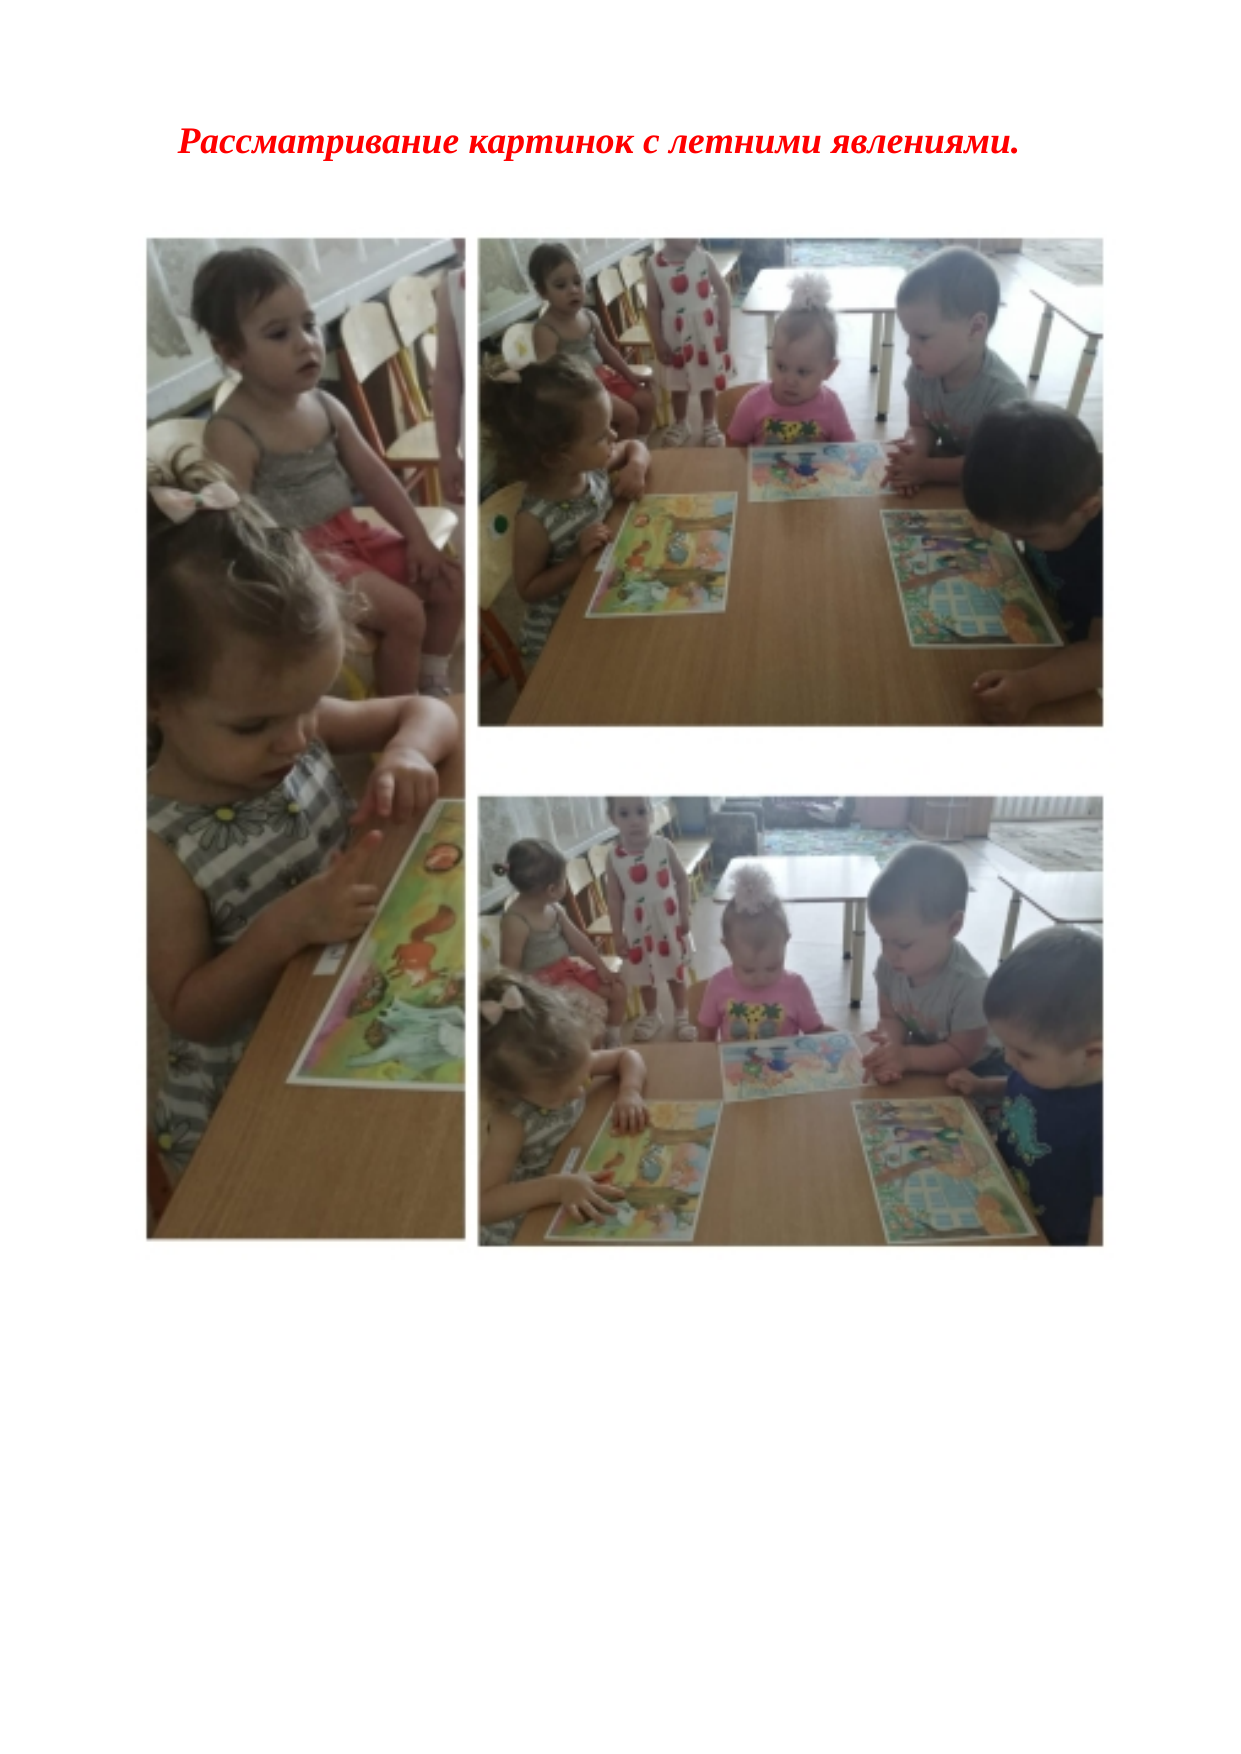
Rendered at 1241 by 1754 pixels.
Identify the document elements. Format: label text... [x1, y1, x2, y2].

text Рассматривание картинок с летними явлениями. [177, 118, 1152, 161]
picture [135, 227, 1116, 1260]
